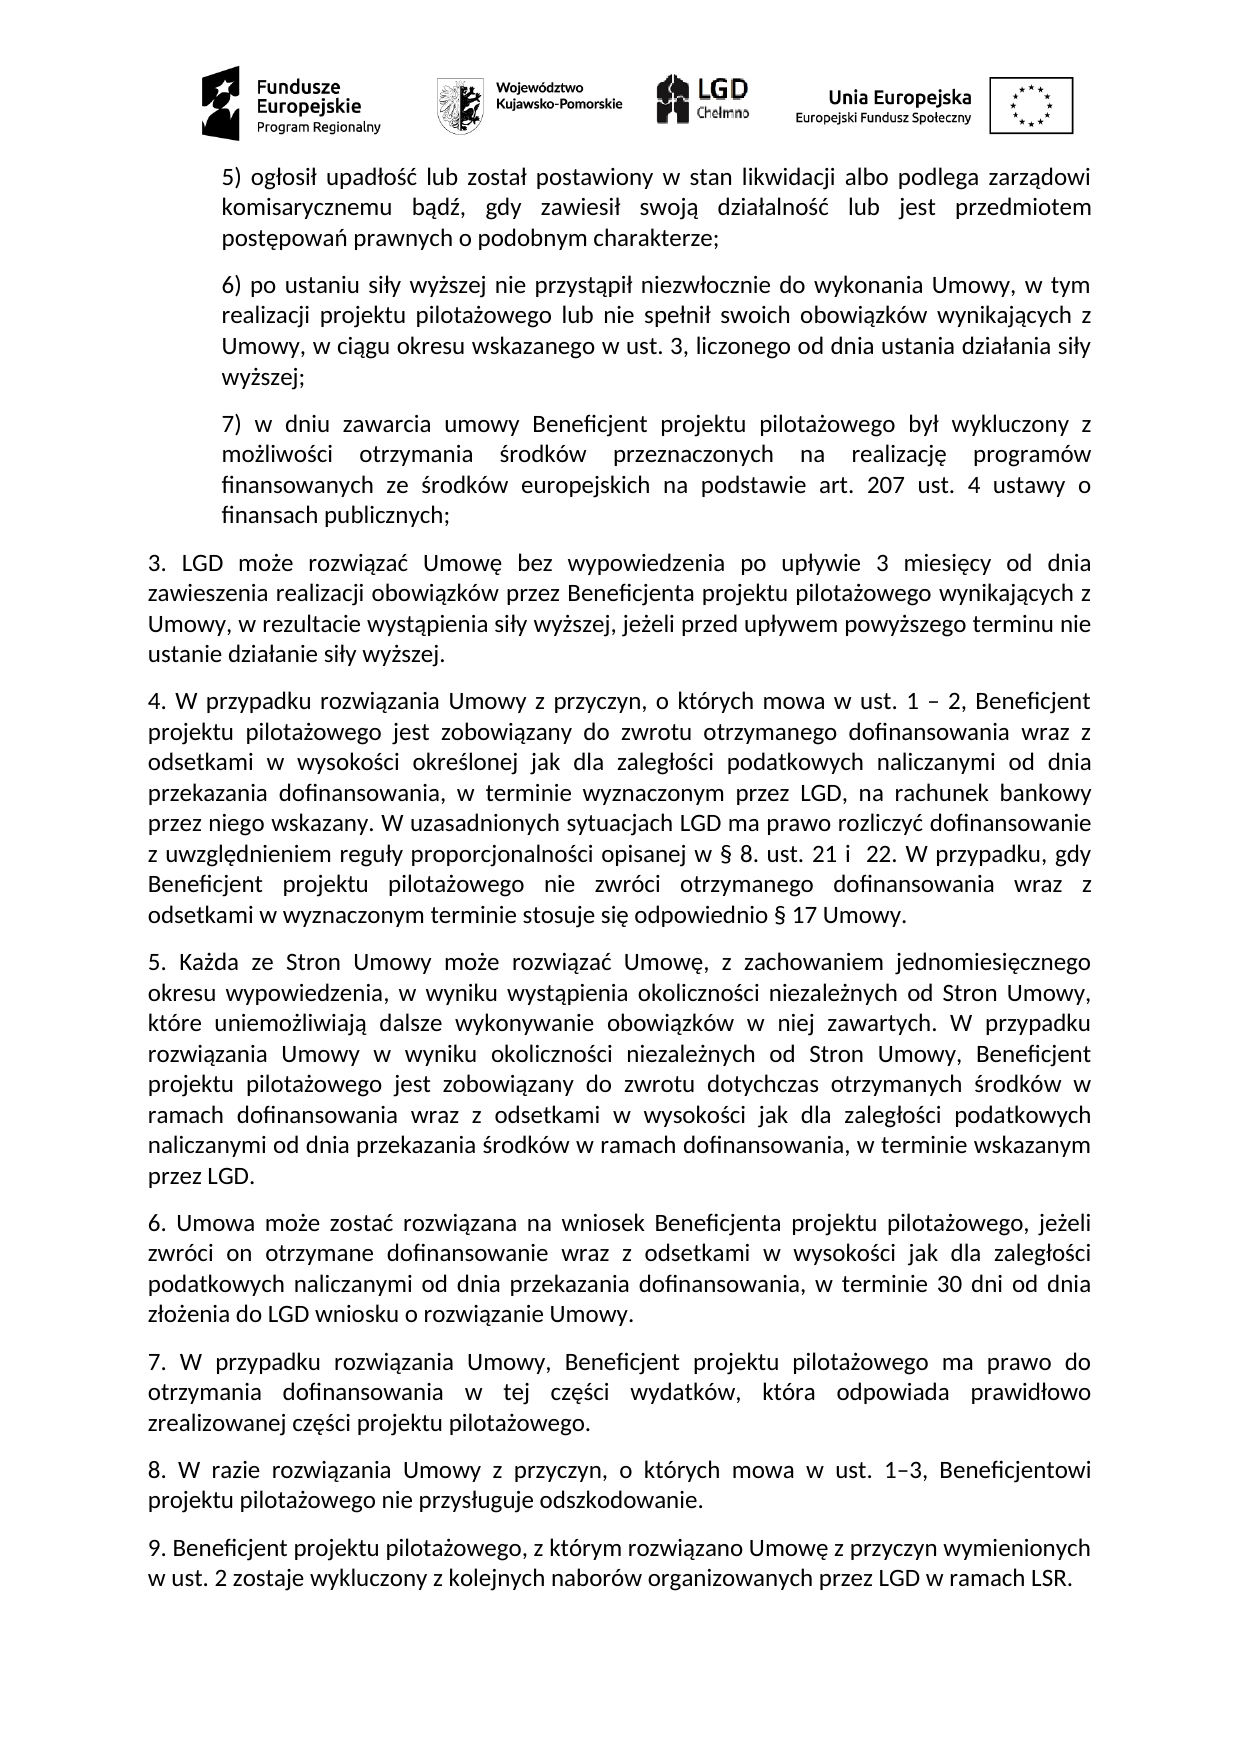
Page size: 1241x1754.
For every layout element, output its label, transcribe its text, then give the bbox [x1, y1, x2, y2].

text 7) w dniu zawarcia umowy Beneficjent projektu pilotażowego był wykluczony z możliwości otrzymania środków przeznaczonych na realizację programów finansowanych ze środków europejskich na podstawie art. 207 ust. 4 ustawy o finansach publicznych; [221, 408, 1093, 530]
text 7. W przypadku rozwiązania Umowy, Beneficjent projektu pilotażowego ma prawo do otrzymania dofinansowania w tej części wydatków, która odpowiada prawidłowo zrealizowanej części projektu pilotażowego. [148, 1346, 1093, 1437]
text 8. W razie rozwiązania Umowy z przyczyn, o których mowa w ust. 1–3, Beneficjentowi projektu pilotażowego nie przysługuje odszkodowanie. [148, 1454, 1093, 1515]
text 6) po ustaniu siły wyższej nie przystąpił niezwłocznie do wykonania Umowy, w tym realizacji projektu pilotażowego lub nie spełnił swoich obowiązków wynikających z Umowy, w ciągu okresu wskazanego w ust. 3, liczonego od dnia ustania działania siły wyższej; [221, 269, 1093, 391]
text 5. Każda ze Stron Umowy może rozwiązać Umowę, z zachowaniem jednomiesięcznego okresu wypowiedzenia, w wyniku wystąpienia okoliczności niezależnych od Stron Umowy, które uniemożliwiają dalsze wykonywanie obowiązków w niej zawartych. W przypadku rozwiązania Umowy w wyniku okoliczności niezależnych od Stron Umowy, Beneficjent projektu pilotażowego jest zobowiązany do zwrotu dotychczas otrzymanych środków w ramach dofinansowania wraz z odsetkami w wysokości jak dla zaległości podatkowych naliczanymi od dnia przekazania środków w ramach dofinansowania, w terminie wskazanym przez LGD. [148, 946, 1093, 1190]
text 3. LGD może rozwiązać Umowę bez wypowiedzenia po upływie 3 miesięcy od dnia zawieszenia realizacji obowiązków przez Beneficjenta projektu pilotażowego wynikających z Umowy, w rezultacie wystąpienia siły wyższej, jeżeli przed upływem powyższego terminu nie ustanie działanie siły wyższej. [148, 547, 1093, 669]
text 6. Umowa może zostać rozwiązana na wniosek Beneficjenta projektu pilotażowego, jeżeli zwróci on otrzymane dofinansowanie wraz z odsetkami w wysokości jak dla zaległości podatkowych naliczanymi od dnia przekazania dofinansowania, w terminie 30 dni od dnia złożenia do LGD wniosku o rozwiązanie Umowy. [148, 1207, 1093, 1329]
picture [183, 47, 1093, 161]
text 4. W przypadku rozwiązania Umowy z przyczyn, o których mowa w ust. 1 – 2, Beneficjent projektu pilotażowego jest zobowiązany do zwrotu otrzymanego dofinansowania wraz z odsetkami w wysokości określonej jak dla zaległości podatkowych naliczanymi od dnia przekazania dofinansowania, w terminie wyznaczonym przez LGD, na rachunek bankowy przez niego wskazany. W uzasadnionych sytuacjach LGD ma prawo rozliczyć dofinansowanie z uwzględnieniem reguły proporcjonalności opisanej w § 8. ust. 21 i 22. W przypadku, gdy Beneficjent projektu pilotażowego nie zwróci otrzymanego dofinansowania wraz z odsetkami w wyznaczonym terminie stosuje się odpowiednio § 17 Umowy. [148, 685, 1093, 929]
text 5) ogłosił upadłość lub został postawiony w stan likwidacji albo podlega zarządowi komisarycznemu bądź, gdy zawiesił swoją działalność lub jest przedmiotem postępowań prawnych o podobnym charakterze; [221, 161, 1093, 252]
text 9. Beneficjent projektu pilotażowego, z którym rozwiązano Umowę z przyczyn wymienionych w ust. 2 zostaje wykluczony z kolejnych naborów organizowanych przez LGD w ramach LSR. [148, 1532, 1093, 1593]
